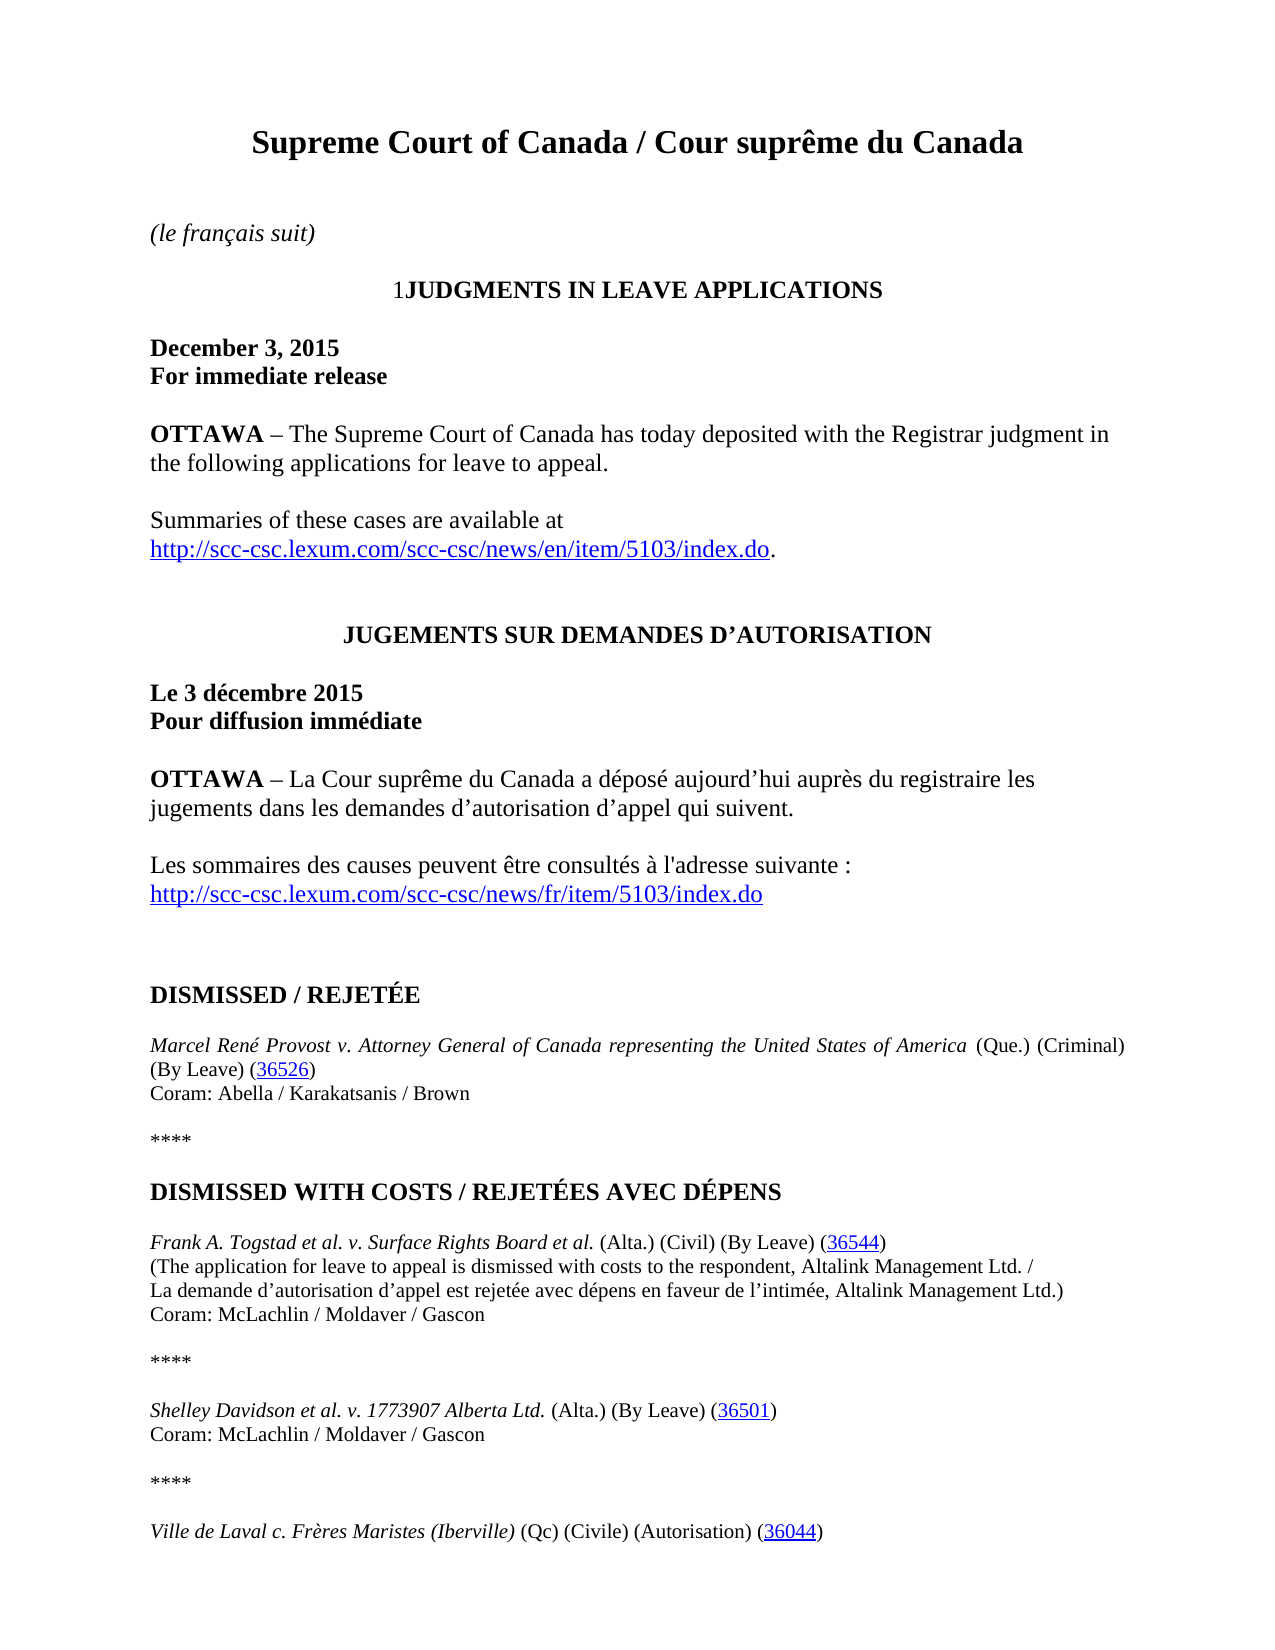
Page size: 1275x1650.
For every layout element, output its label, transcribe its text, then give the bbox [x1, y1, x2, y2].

text JUDGMENTS IN LEAVE APPLICATIONS [150, 275, 1125, 304]
text Ville de Laval c. Frères Maristes (Iberville) (Qc) (Civile) (Autorisation) (36044) [150, 1519, 1125, 1543]
text Frank A. Togstad et al. v. Surface Rights Board et al. (Alta.) (Civil) (By Leave) (36544) [150, 1230, 1125, 1254]
text OTTAWA – The Supreme Court of Canada has today deposited with the Registrar judgment in the following applications for leave to appeal. [150, 419, 1125, 476]
text Shelley Davidson et al. v. 1773907 Alberta Ltd. (Alta.) (By Leave) (36501) [150, 1398, 1125, 1422]
text DISMISSED WITH COSTS / REJETÉES AVEC DÉPENS [150, 1177, 1125, 1206]
text Coram: McLachlin / Moldaver / Gascon [150, 1302, 1125, 1326]
text **** [150, 1471, 1125, 1494]
text La demande d’autorisation d’appel est rejetée avec dépens en faveur de l’intimée, Altalink Management Ltd.) [150, 1278, 1125, 1302]
text Le 3 décembre 2015 [150, 678, 1125, 706]
text For immediate release [150, 361, 1125, 390]
text Supreme Court of Canada / Cour suprême du Canada [150, 122, 1125, 160]
text Pour diffusion immédiate [150, 706, 1125, 735]
text December 3, 2015 [150, 333, 1125, 361]
text (The application for leave to appeal is dismissed with costs to the respondent, Altalink Management Ltd. / [150, 1254, 1125, 1278]
text DISMISSED / REJETÉE [150, 980, 1125, 1009]
text (le français suit) [150, 218, 1125, 246]
text Coram: Abella / Karakatsanis / Brown [150, 1081, 1125, 1105]
text **** [150, 1129, 1125, 1153]
text **** [150, 1350, 1125, 1374]
text Coram: McLachlin / Moldaver / Gascon [150, 1422, 1125, 1446]
text Les sommaires des causes peuvent être consultés à l'adresse suivante : http://scc-csc.lexum.com/scc-csc/news/fr/item/5103/index.do [150, 850, 1125, 908]
text JUGEMENTS SUR DEMANDES D’AUTORISATION [150, 620, 1125, 649]
text Marcel René Provost v. Attorney General of Canada representing the United States of America (Que.) (Criminal) (By Leave) (36526) [150, 1033, 1125, 1081]
text Summaries of these cases are available at http://scc-csc.lexum.com/scc-csc/news/en/item/5103/index.do. [150, 505, 1125, 563]
text OTTAWA – La Cour suprême du Canada a déposé aujourd’hui auprès du registraire les jugements dans les demandes d’autorisation d’appel qui suivent. [150, 764, 1125, 821]
